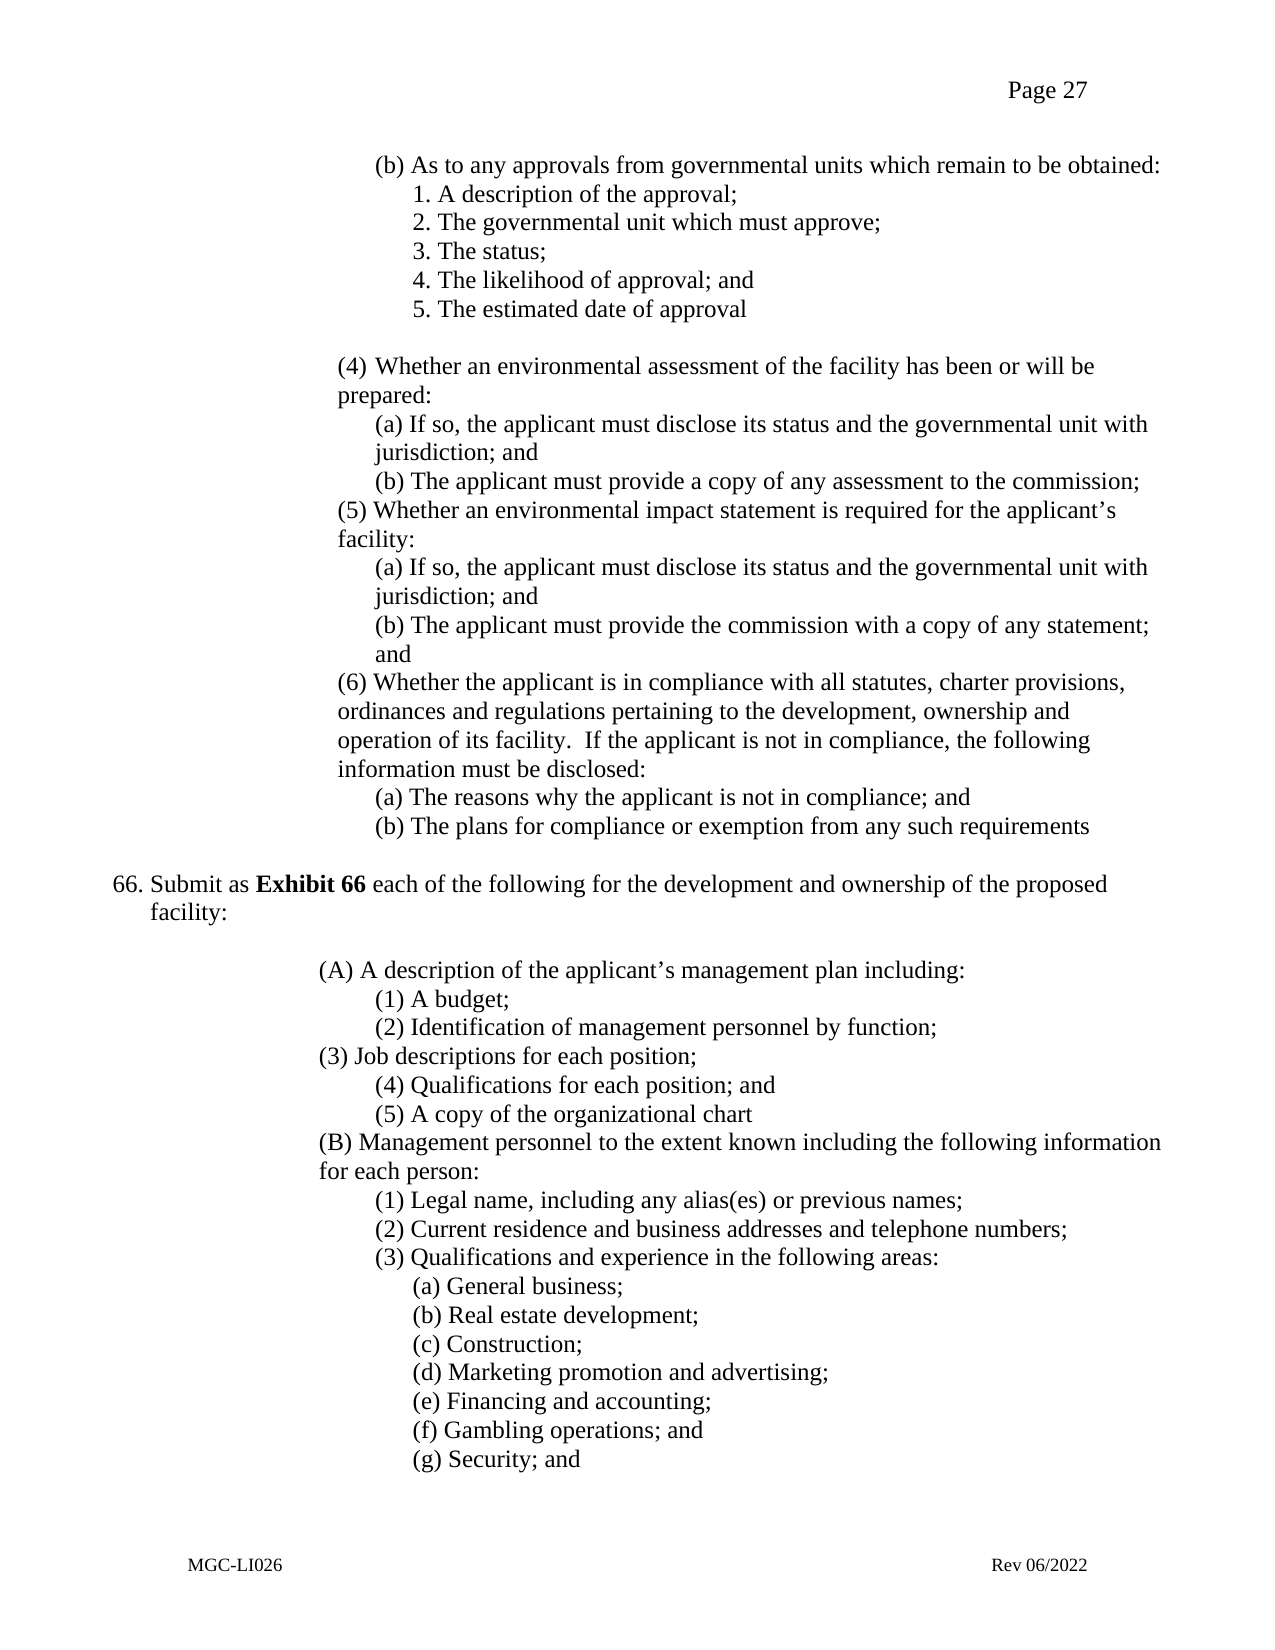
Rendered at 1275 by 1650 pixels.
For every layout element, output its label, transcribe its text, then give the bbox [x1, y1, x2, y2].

text (g) Security; and [281, 1444, 1162, 1472]
text 1. A description of the approval; [187, 179, 1162, 207]
text (b) As to any approvals from governmental units which remain to be obtained: [187, 150, 1162, 179]
text (5) Whether an environmental impact statement is required for the applicant’s facility: [187, 495, 1162, 552]
text (e) Financing and accounting; [281, 1386, 1162, 1415]
text 66. Submit as Exhibit 66 each of the following for the development and ownership of the proposed facility: [112, 869, 1162, 926]
text (b) The plans for compliance or exemption from any such requirements [187, 811, 1162, 840]
text (2) Current residence and business addresses and telephone numbers; [281, 1214, 1162, 1242]
text (c) Construction; [281, 1329, 1162, 1357]
text 2. The governmental unit which must approve; [187, 207, 1162, 236]
text (f) Gambling operations; and [281, 1415, 1162, 1444]
text (5) A copy of the organizational chart [112, 1099, 1162, 1127]
text 4. The likelihood of approval; and [187, 265, 1162, 294]
text (a) General business; [281, 1271, 1162, 1300]
text (4) Whether an environmental assessment of the facility has been or will be prepared: [187, 351, 1162, 409]
text 5. The estimated date of approval [187, 294, 1162, 322]
text 3. The status; [187, 236, 1162, 265]
text (a) If so, the applicant must disclose its status and the governmental unit with jurisdiction; and [225, 409, 1162, 466]
text (a) The reasons why the applicant is not in compliance; and [187, 782, 1162, 811]
text (3) Qualifications and experience in the following areas: [281, 1242, 1162, 1271]
text (d) Marketing promotion and advertising; [281, 1357, 1162, 1386]
text (6) Whether the applicant is in compliance with all statutes, charter provisions, ordinances and regulations pertaining to the development, ownership and operation of its facility. If the applicant is not in compliance, the following information must be disclosed: [187, 667, 1162, 782]
text (1) A budget; [112, 984, 1162, 1012]
text (2) Identification of management personnel by function; (3) Job descriptions for each position; [112, 1012, 1162, 1070]
text (A) A description of the applicant’s management plan including: [112, 955, 1162, 984]
text (b) The applicant must provide the commission with a copy of any statement; and [225, 610, 1162, 667]
text (4) Qualifications for each position; and [112, 1070, 1162, 1099]
text (b) The applicant must provide a copy of any assessment to the commission; [225, 466, 1162, 495]
text (B) Management personnel to the extent known including the following information for each person: [281, 1127, 1162, 1185]
text (b) Real estate development; [281, 1300, 1162, 1329]
text (1) Legal name, including any alias(es) or previous names; [281, 1185, 1162, 1214]
text (a) If so, the applicant must disclose its status and the governmental unit with jurisdiction; and [225, 552, 1162, 610]
